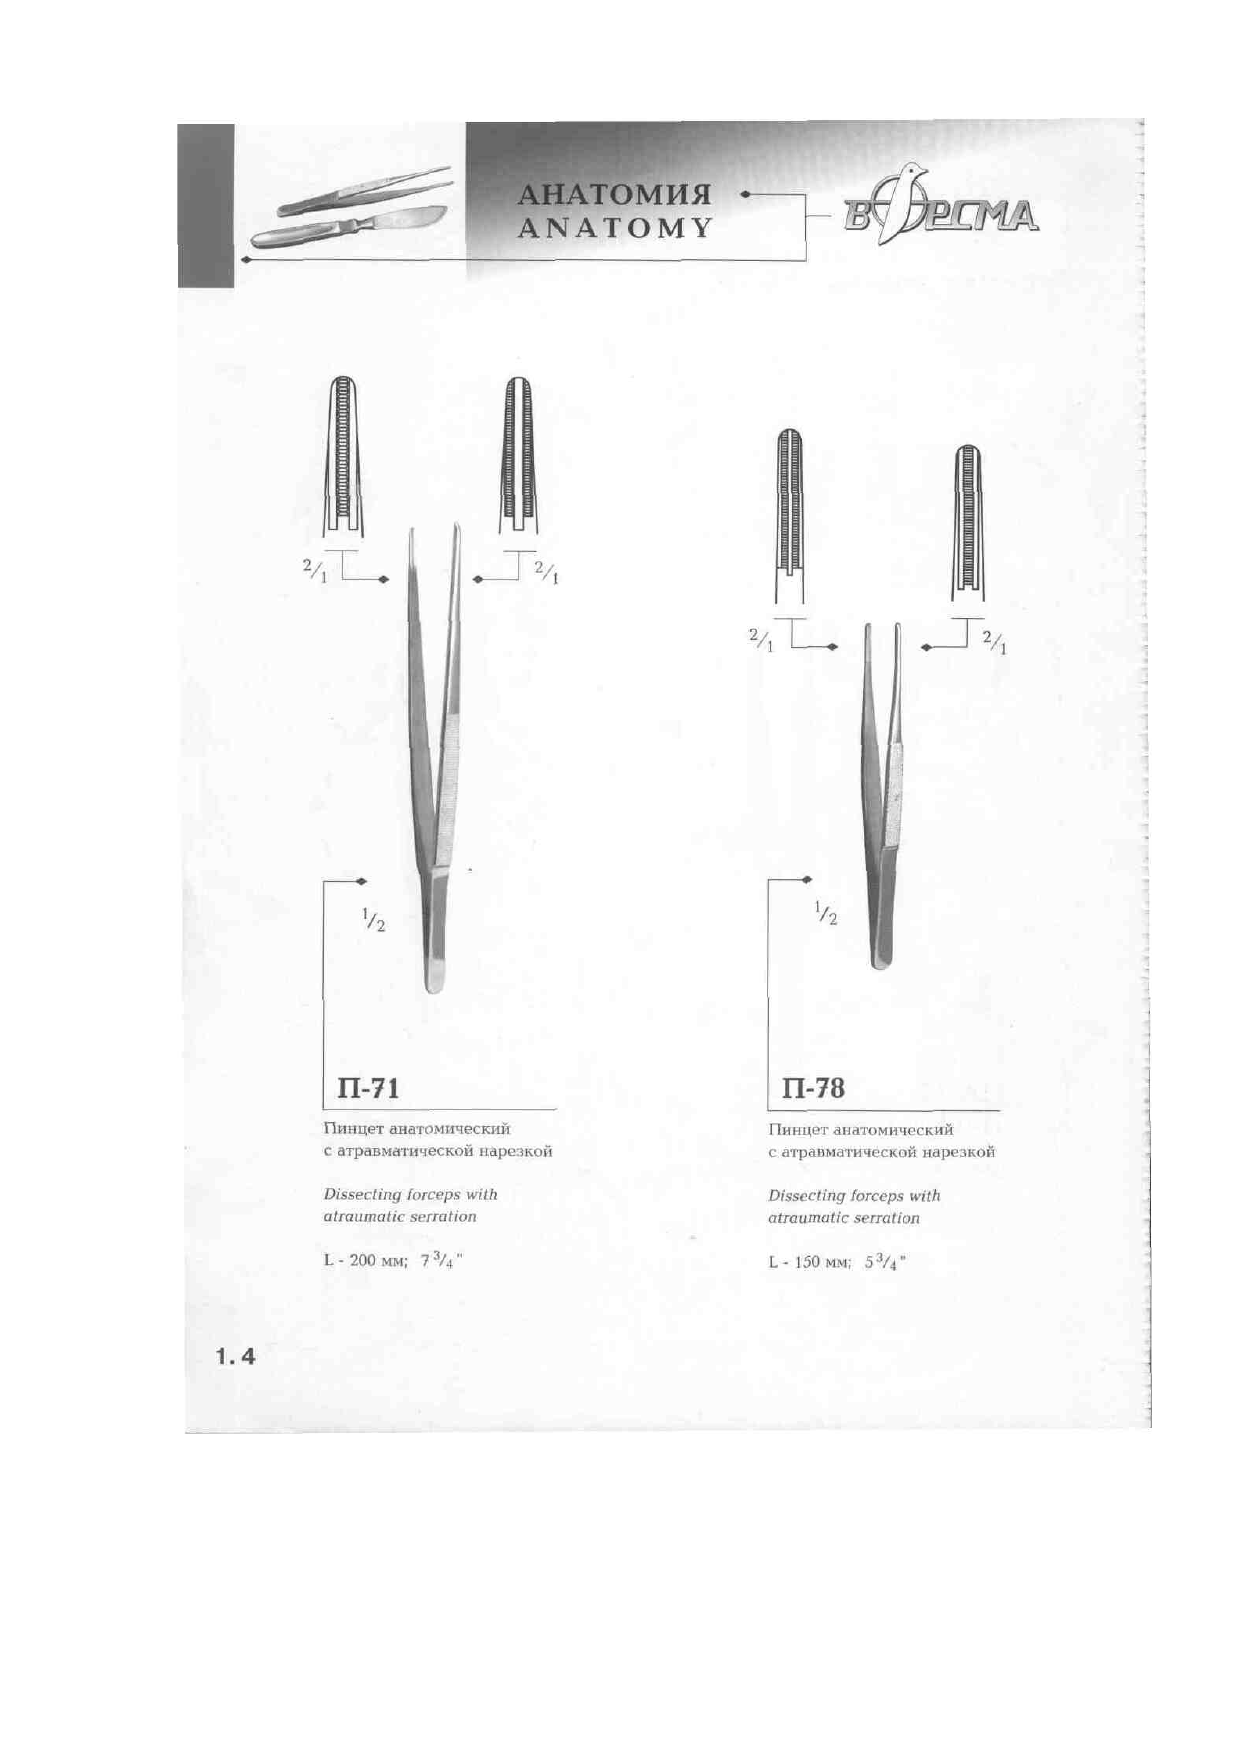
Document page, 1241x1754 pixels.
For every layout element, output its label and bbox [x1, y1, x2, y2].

picture [177, 118, 1152, 1434]
